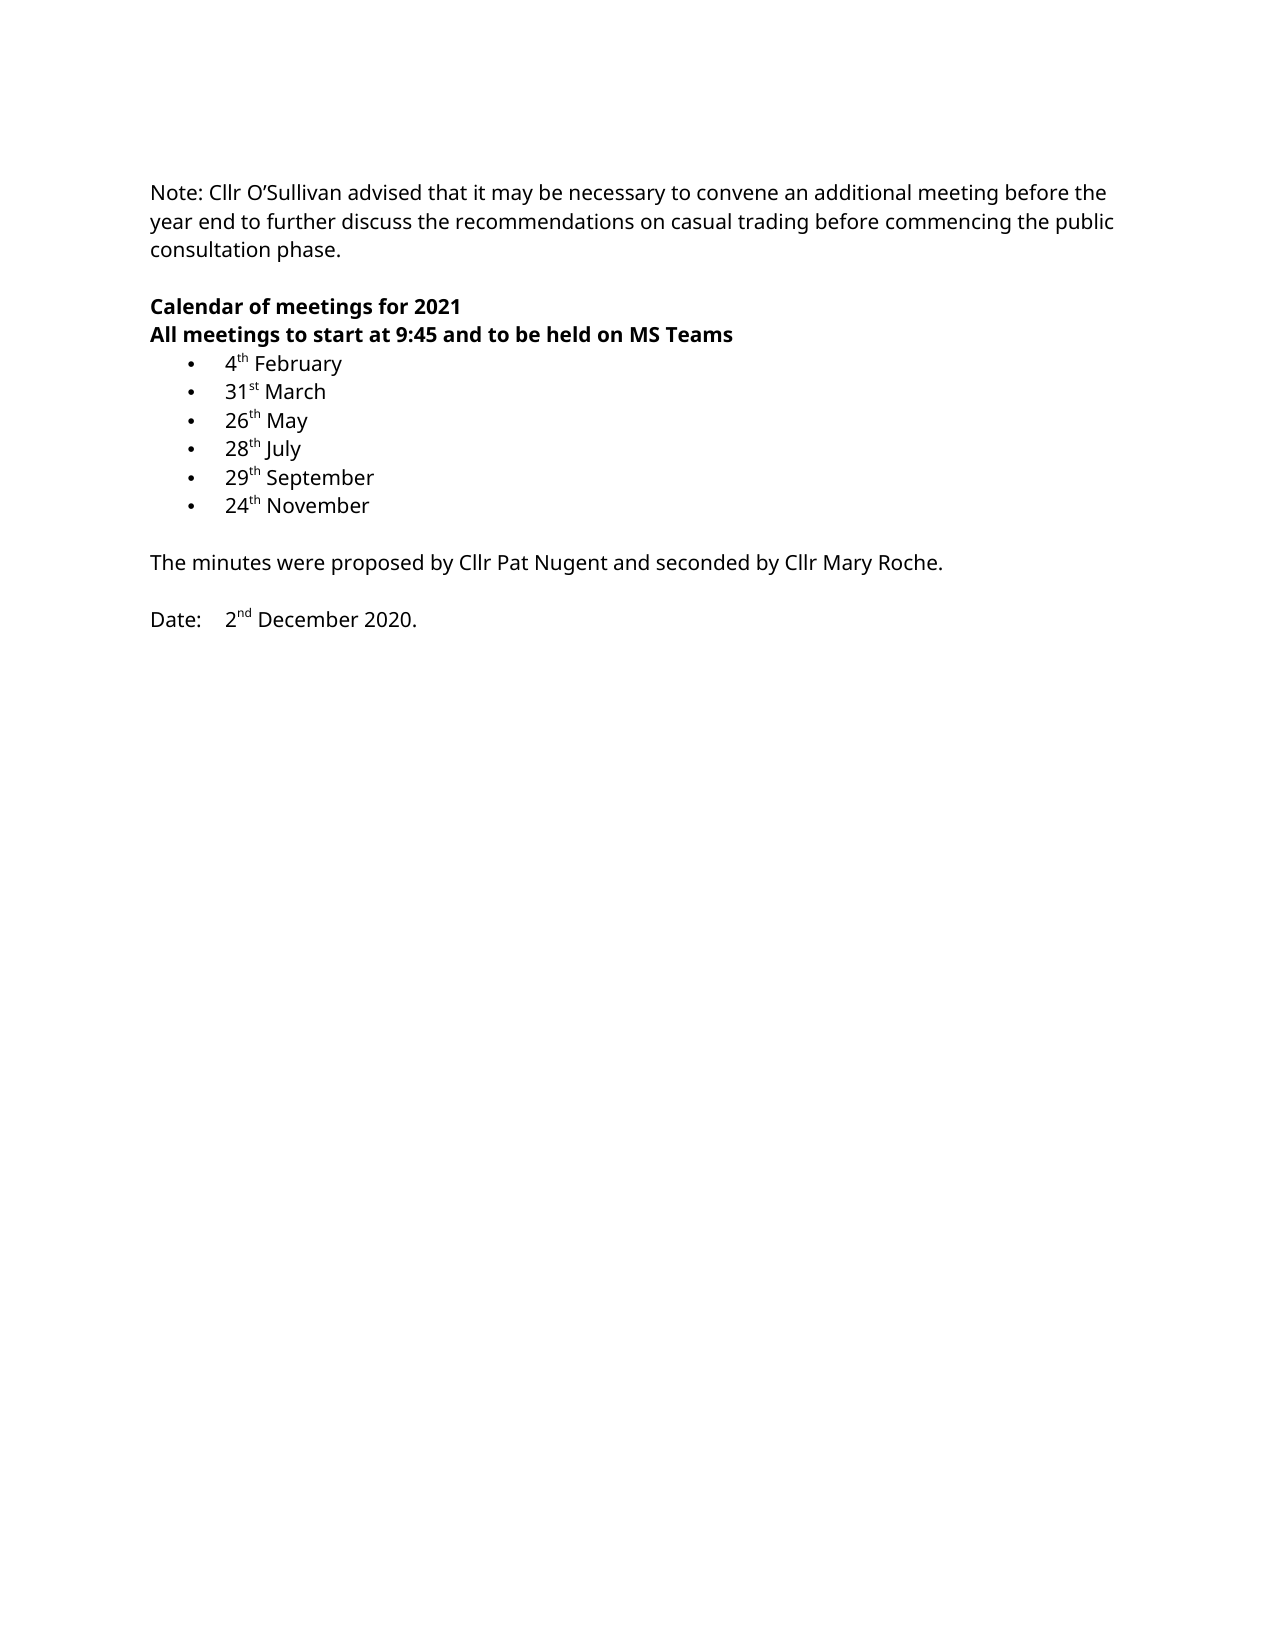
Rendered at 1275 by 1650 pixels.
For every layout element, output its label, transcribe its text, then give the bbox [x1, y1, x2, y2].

list 29th September [187, 463, 1125, 491]
text The minutes were proposed by Cllr Pat Nugent and seconded by Cllr Mary Roche. [150, 548, 1125, 577]
list 24th November [187, 491, 1125, 520]
list 28th July [187, 434, 1125, 463]
text Calendar of meetings for 2021 [150, 292, 1125, 321]
text Date: 2nd December 2020. [150, 605, 1125, 633]
text Note: Cllr O’Sullivan advised that it may be necessary to convene an additional meeting before the year end to further discuss the recommendations on casual trading before commencing the public consultation phase. [150, 178, 1125, 264]
list 4th February [187, 349, 1125, 377]
list 26th May [187, 406, 1125, 434]
list 31st March [187, 377, 1125, 406]
text All meetings to start at 9:45 and to be held on MS Teams [150, 321, 1125, 349]
